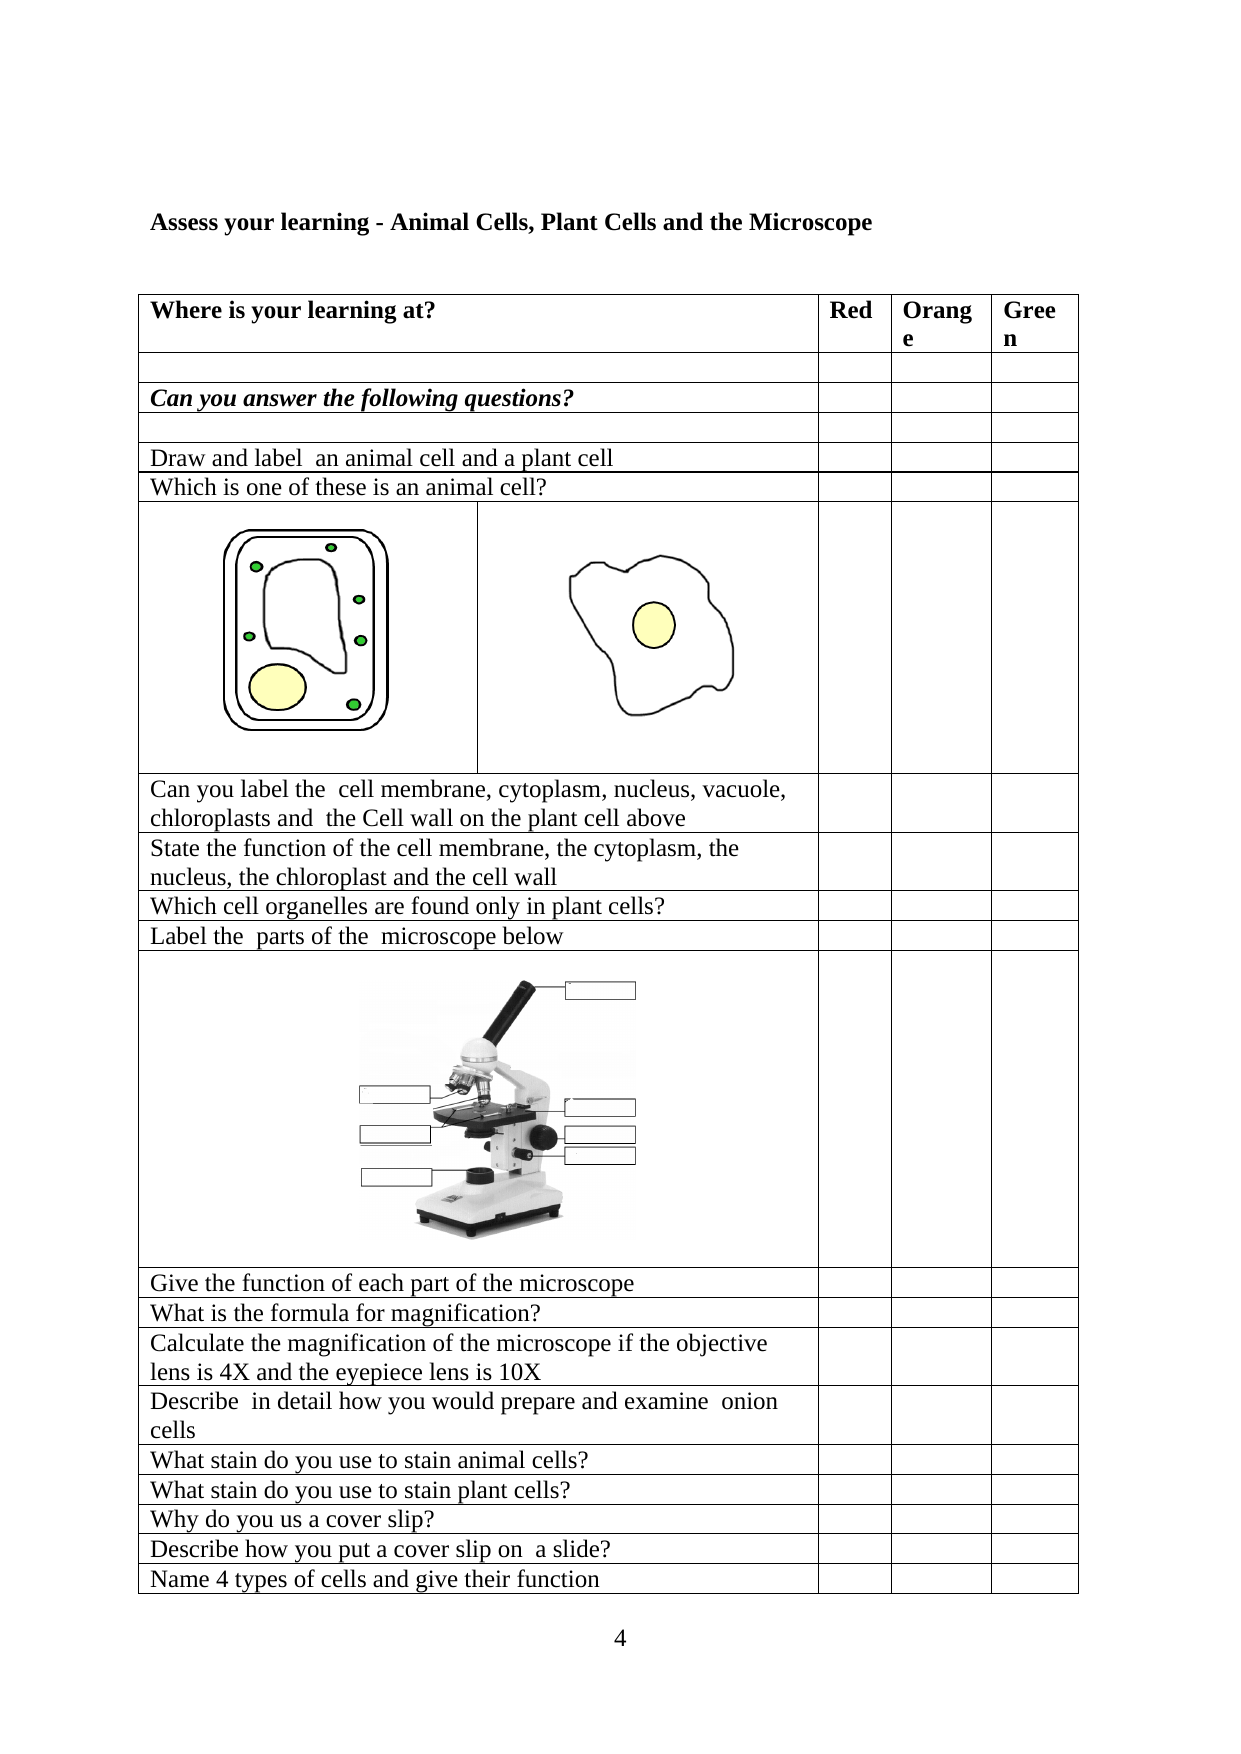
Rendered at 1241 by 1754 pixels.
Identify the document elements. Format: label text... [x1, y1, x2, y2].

table_cell [992, 502, 1078, 773]
table_cell [819, 383, 891, 412]
table_cell State the function of the cell membrane, the cytoplasm, the nucleus, the chloroplast and the cell wall [139, 833, 818, 890]
table_cell [992, 1298, 1078, 1327]
table_cell [892, 1534, 991, 1563]
picture [552, 531, 744, 727]
table_cell [992, 891, 1078, 920]
table_cell Describe in detail how you would prepare and examine onion cells [139, 1386, 818, 1444]
table_cell [992, 1505, 1078, 1533]
table_header Green [992, 295, 1078, 352]
table_cell [139, 353, 818, 382]
table_cell [819, 502, 891, 773]
table_cell [992, 473, 1078, 501]
table_cell Which cell organelles are found only in plant cells? [139, 891, 818, 920]
table_cell [992, 443, 1078, 471]
table_cell What stain do you use to stain plant cells? [139, 1475, 818, 1503]
table_cell [892, 833, 991, 890]
table_cell [819, 833, 891, 890]
table_cell [892, 1445, 991, 1474]
table_cell Which is one of these is an animal cell? [139, 473, 818, 501]
table_cell [819, 1534, 891, 1563]
table_cell [819, 473, 891, 501]
table_cell [892, 1475, 991, 1503]
table_cell [819, 1445, 891, 1474]
table_cell [892, 413, 991, 442]
table_cell [892, 502, 991, 773]
table_cell [892, 1328, 991, 1385]
table_cell [819, 1268, 891, 1297]
table_cell [892, 1268, 991, 1297]
table_cell [892, 473, 991, 501]
table_cell [892, 1505, 991, 1533]
table_cell [892, 1564, 991, 1593]
table_cell [892, 774, 991, 832]
text Assess your learning - Animal Cells, Plant Cells and the Microscope [150, 207, 1090, 236]
table_cell Why do you us a cover slip? [139, 1505, 818, 1533]
table_cell [992, 353, 1078, 382]
table_cell [819, 1505, 891, 1533]
table_cell [819, 921, 891, 950]
table_header Orange [892, 295, 991, 352]
table_cell [992, 383, 1078, 412]
table_cell [992, 1328, 1078, 1385]
table_cell [819, 413, 891, 442]
table_cell Describe how you put a cover slip on a slide? [139, 1534, 818, 1563]
table_header Where is your learning at? [139, 295, 818, 352]
table_cell [819, 353, 891, 382]
table_cell [892, 353, 991, 382]
picture [359, 980, 636, 1240]
table_cell Label the parts of the microscope below [139, 921, 818, 950]
table_cell [892, 951, 991, 1267]
table_cell [992, 951, 1078, 1267]
table_cell [478, 502, 818, 773]
table_cell [992, 1386, 1078, 1444]
table_cell [819, 1298, 891, 1327]
table_cell What is the formula for magnification? [139, 1298, 818, 1327]
table_header Red [819, 295, 891, 352]
table_cell Can you label the cell membrane, cytoplasm, nucleus, vacuole, chloroplasts and the Cell wall on the plant cell above [139, 774, 818, 832]
table_cell [139, 502, 477, 773]
table_cell [892, 443, 991, 471]
table_cell [892, 1298, 991, 1327]
table_cell Give the function of each part of the microscope [139, 1268, 818, 1297]
table_cell [992, 1475, 1078, 1503]
table_cell [992, 1534, 1078, 1563]
table_cell [819, 891, 891, 920]
table_cell Name 4 types of cells and give their function [139, 1564, 818, 1593]
table_cell Calculate the magnification of the microscope if the objective lens is 4X and the eyepiece lens is 10X [139, 1328, 818, 1385]
table_cell [992, 1268, 1078, 1297]
table_cell [139, 413, 818, 442]
table_cell [992, 1445, 1078, 1474]
table_cell [992, 833, 1078, 890]
table_cell [819, 1386, 891, 1444]
table_cell [819, 443, 891, 471]
table_cell [992, 774, 1078, 832]
table_cell [819, 1564, 891, 1593]
picture [210, 502, 406, 745]
table_cell [992, 413, 1078, 442]
table_cell What stain do you use to stain animal cells? [139, 1445, 818, 1474]
table_cell [819, 1328, 891, 1385]
table_cell [819, 951, 891, 1267]
table_cell [892, 383, 991, 412]
table_cell [992, 921, 1078, 950]
table_cell Can you answer the following questions? [139, 383, 818, 412]
table_cell [992, 1564, 1078, 1593]
table_cell [819, 774, 891, 832]
table_cell Draw and label an animal cell and a plant cell [139, 443, 818, 471]
table_cell [139, 951, 818, 1267]
table_cell [892, 921, 991, 950]
table_cell [892, 1386, 991, 1444]
table_cell [819, 1475, 891, 1503]
table_cell [892, 891, 991, 920]
